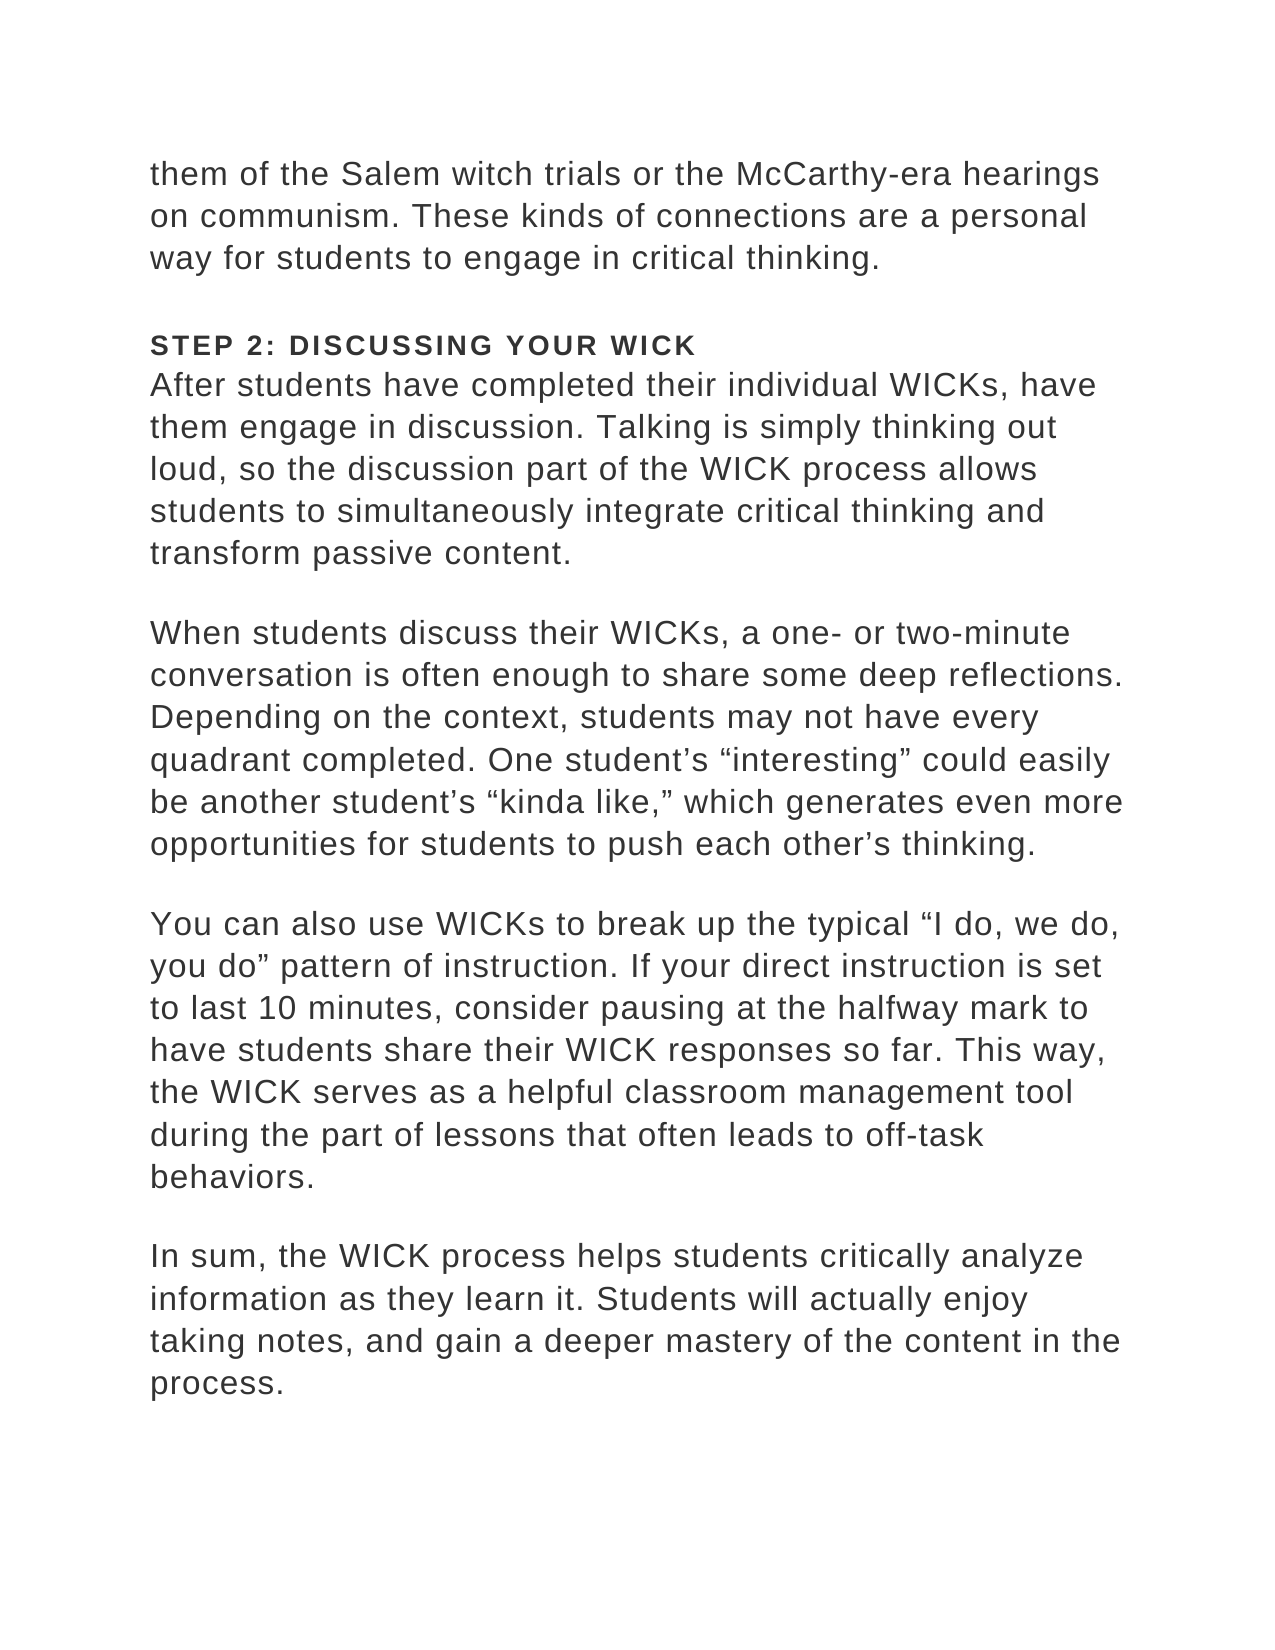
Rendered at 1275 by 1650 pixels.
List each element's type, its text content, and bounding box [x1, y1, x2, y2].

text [150, 150, 1125, 277]
text In sum, the WICK process helps students critically analyze information as they learn it. Students will actually enjoy taking notes, and gain a deeper mastery of the content in the process. [150, 1233, 1125, 1402]
text STEP 2: DISCUSSING YOUR WICK [150, 314, 1125, 361]
text After students have completed their individual WICKs, have them engage in discussion. Talking is simply thinking out loud, so the discussion part of the WICK process allows students to simultaneously integrate critical thinking and transform passive content. [150, 361, 1125, 572]
text You can also use WICKs to break up the typical “I do, we do, you do” pattern of instruction. If your direct instruction is set to last 10 minutes, consider pausing at the halfway mark to have students share their WICK responses so far. This way, the WICK serves as a helpful classroom management tool during the part of lessons that often leads to off-task behaviors. [150, 900, 1125, 1195]
text When students discuss their WICKs, a one- or two-minute conversation is often enough to share some deep reflections. Depending on the context, students may not have every quadrant completed. One student’s “interesting” could easily be another student’s “kinda like,” which generates even more opportunities for students to push each other’s thinking. [150, 609, 1125, 862]
